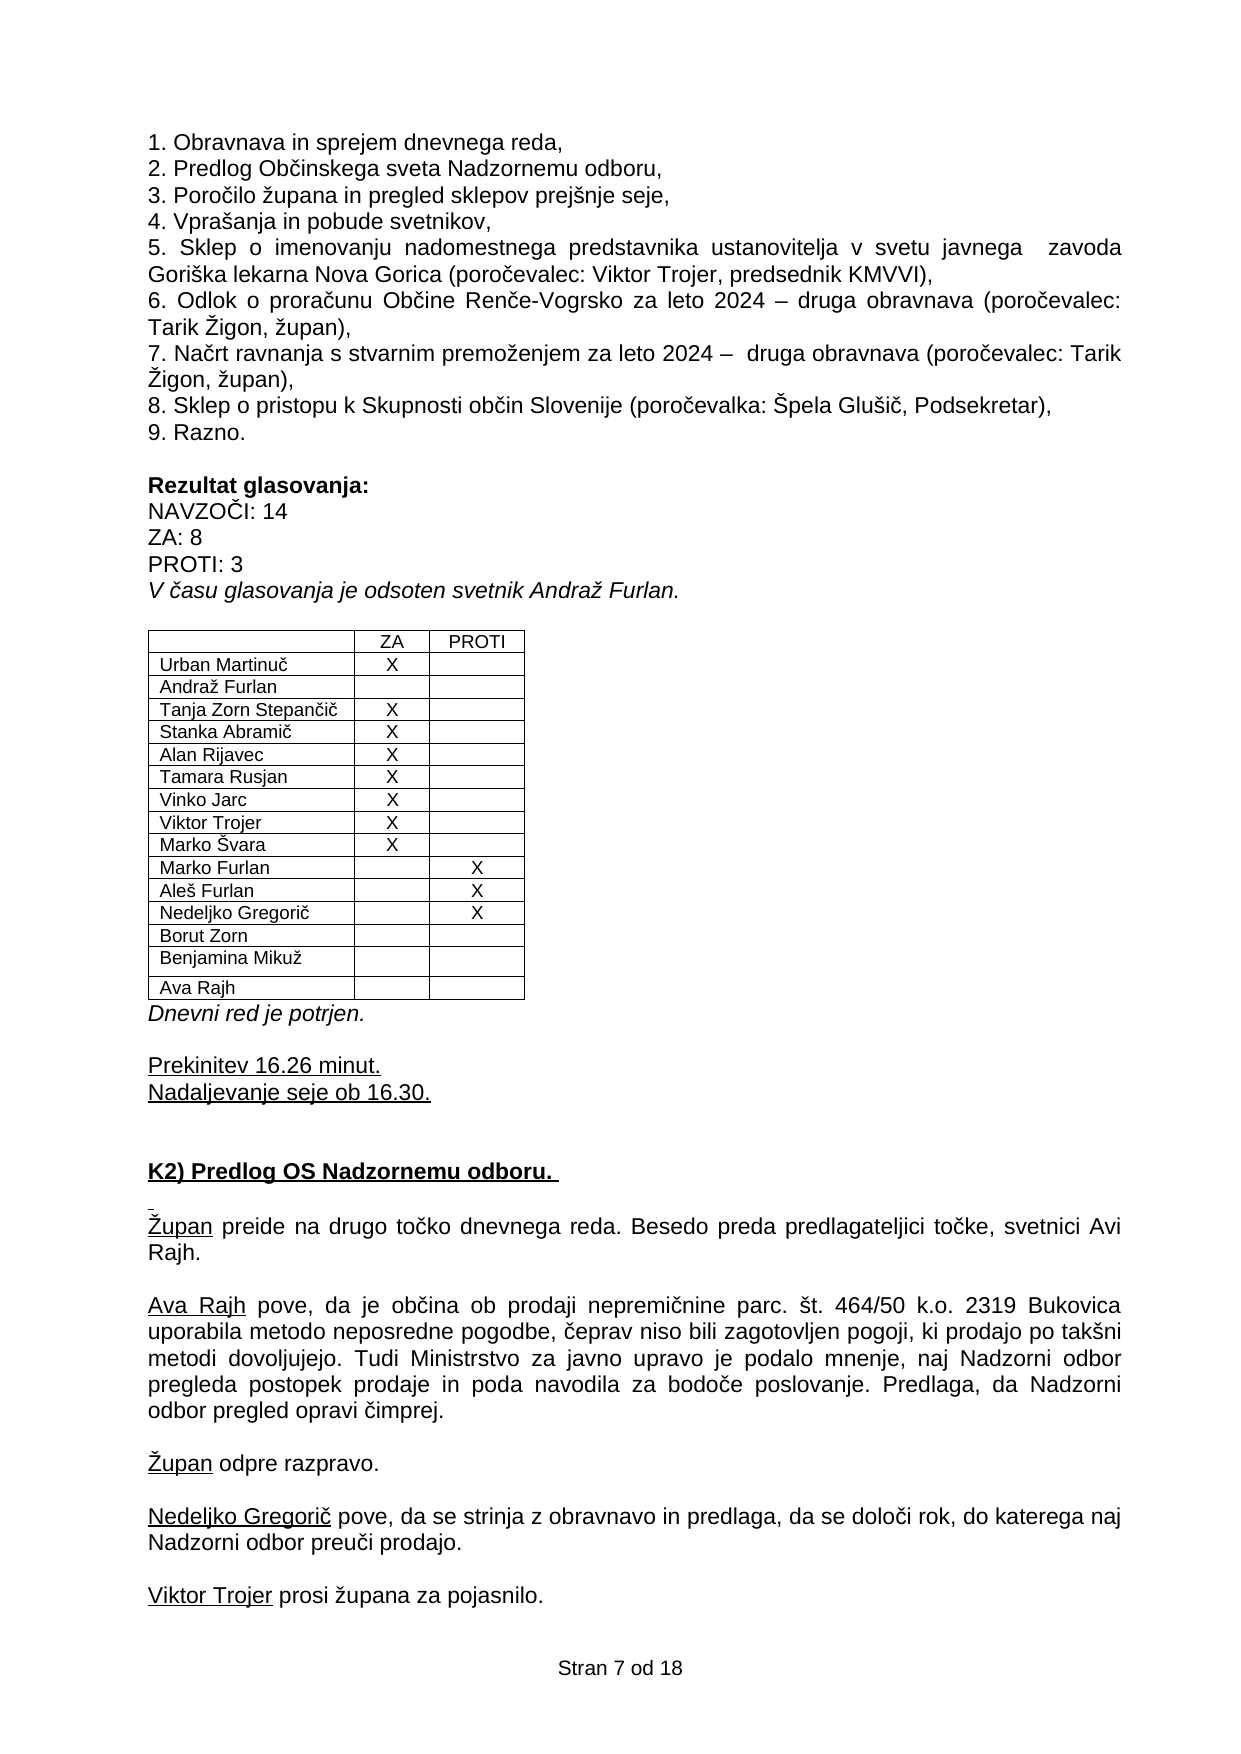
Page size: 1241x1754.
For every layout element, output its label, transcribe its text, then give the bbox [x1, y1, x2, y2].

text V času glasovanja je odsoten svetnik Andraž Furlan. [148, 577, 1122, 603]
table_cell X [430, 857, 524, 878]
table_cell [355, 857, 429, 878]
text Nedeljko Gregorič pove, da se strinja z obravnavo in predlaga, da se določi rok, do katerega naj Nadzorni odbor preuči prodajo. [148, 1503, 1122, 1555]
text 1. Obravnava in sprejem dnevnega reda, [148, 129, 1122, 155]
text Nadaljevanje seje ob 16.30. [148, 1079, 1122, 1105]
text Prekinitev 16.26 minut. [148, 1052, 1122, 1079]
table_cell Tanja Zorn Stepančič [149, 699, 354, 720]
table_cell X [355, 766, 429, 788]
table_cell [430, 834, 524, 856]
text 5. Sklep o imenovanju nadomestnega predstavnika ustanovitelja v svetu javnega zavoda Goriška lekarna Nova Gorica (poročevalec: Viktor Trojer, predsednik KMVVI), [148, 234, 1122, 287]
table_cell [355, 947, 429, 976]
table_cell [430, 699, 524, 720]
text 9. Razno. [148, 419, 1122, 445]
text 4. Vprašanja in pobude svetnikov, [148, 208, 1122, 234]
text Viktor Trojer prosi župana za pojasnilo. [148, 1582, 1122, 1608]
text 6. Odlok o proračunu Občine Renče-Vogrsko za leto 2024 – druga obravnava (poročevalec: Tarik Žigon, župan), [148, 287, 1122, 340]
text 2. Predlog Občinskega sveta Nadzornemu odboru, [148, 155, 1122, 182]
table_cell X [355, 721, 429, 743]
table_cell X [355, 789, 429, 811]
table_cell Aleš Furlan [149, 879, 354, 901]
table_cell Viktor Trojer [149, 812, 354, 833]
table_cell Marko Furlan [149, 857, 354, 878]
table_cell Stanka Abramič [149, 721, 354, 743]
table_cell [430, 977, 524, 998]
table_cell [355, 879, 429, 901]
table_cell [430, 676, 524, 697]
table_cell X [430, 879, 524, 901]
text Rezultat glasovanja: [148, 472, 1122, 498]
table_cell Tamara Rusjan [149, 766, 354, 788]
table_cell Borut Zorn [149, 925, 354, 946]
table_cell Marko Švara [149, 834, 354, 856]
text Dnevni red je potrjen. [148, 999, 1122, 1026]
table_cell Vinko Jarc [149, 789, 354, 811]
table_cell [355, 902, 429, 923]
table_header [149, 631, 354, 652]
table_cell X [355, 653, 429, 675]
table_cell [430, 766, 524, 788]
text NAVZOČI: 14 [148, 498, 1122, 524]
table_cell [430, 925, 524, 946]
table_cell Ava Rajh [149, 977, 354, 998]
table_cell [430, 653, 524, 675]
table_cell [355, 977, 429, 998]
table_cell [430, 744, 524, 765]
table_cell X [430, 902, 524, 923]
table_cell [430, 789, 524, 811]
table_cell [355, 925, 429, 946]
table_cell X [355, 834, 429, 856]
text 3. Poročilo župana in pregled sklepov prejšnje seje, [148, 182, 1122, 208]
text K2) Predlog OS Nadzornemu odboru. [148, 1158, 1122, 1184]
table_cell Alan Rijavec [149, 744, 354, 765]
table_cell Urban Martinuč [149, 653, 354, 675]
table_header ZA [355, 631, 429, 652]
text Župan preide na drugo točko dnevnega reda. Besedo preda predlagateljici točke, svetnici Avi Rajh. [148, 1213, 1122, 1266]
table_cell [430, 947, 524, 976]
table_cell [355, 676, 429, 697]
text 8. Sklep o pristopu k Skupnosti občin Slovenije (poročevalka: Špela Glušič, Podsekretar), [148, 392, 1122, 419]
table_cell Benjamina Mikuž [149, 947, 354, 976]
table_cell [430, 721, 524, 743]
table_header PROTI [430, 631, 524, 652]
table_cell X [355, 744, 429, 765]
text PROTI: 3 [148, 551, 1122, 577]
text ZA: 8 [148, 524, 1122, 551]
text 7. Načrt ravnanja s stvarnim premoženjem za leto 2024 – druga obravnava (poročevalec: Tarik Žigon, župan), [148, 340, 1122, 392]
text Ava Rajh pove, da je občina ob prodaji nepremičnine parc. št. 464/50 k.o. 2319 Bukovica uporabila metodo neposredne pogodbe, čeprav niso bili zagotovljen pogoji, ki prodajo po takšni metodi dovoljujejo. Tudi Ministrstvo za javno upravo je podalo mnenje, naj Nadzorni odbor pregleda postopek prodaje in poda navodila za bodoče poslovanje. Predlaga, da Nadzorni odbor pregled opravi čimprej. [148, 1292, 1122, 1424]
table_cell X [355, 699, 429, 720]
table_cell Andraž Furlan [149, 676, 354, 697]
table_cell X [355, 812, 429, 833]
text Župan odpre razpravo. [148, 1450, 1122, 1476]
table_cell Nedeljko Gregorič [149, 902, 354, 923]
table_cell [430, 812, 524, 833]
